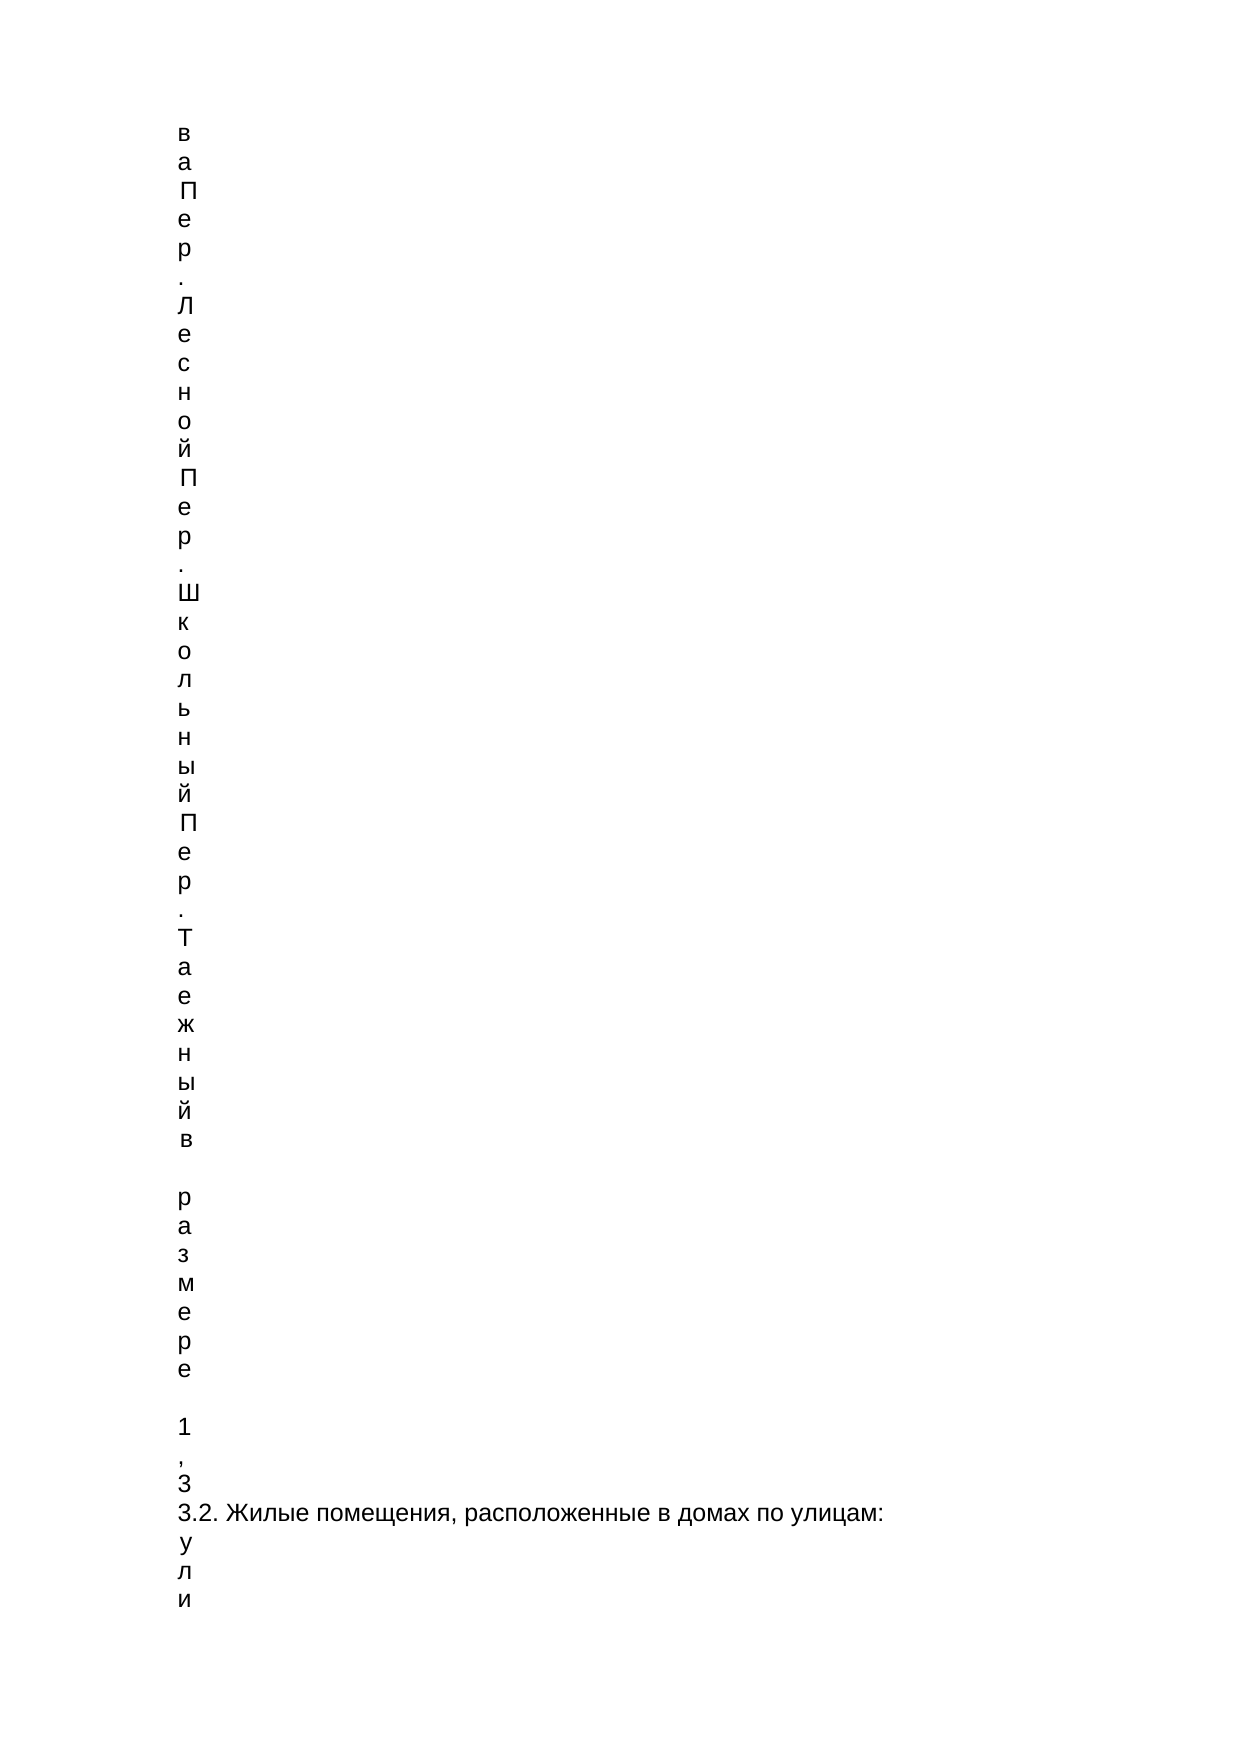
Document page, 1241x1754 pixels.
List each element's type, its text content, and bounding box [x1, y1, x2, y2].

text 3.2. Жилые помещения, расположенные в домах по улицам: [177, 1498, 1122, 1527]
